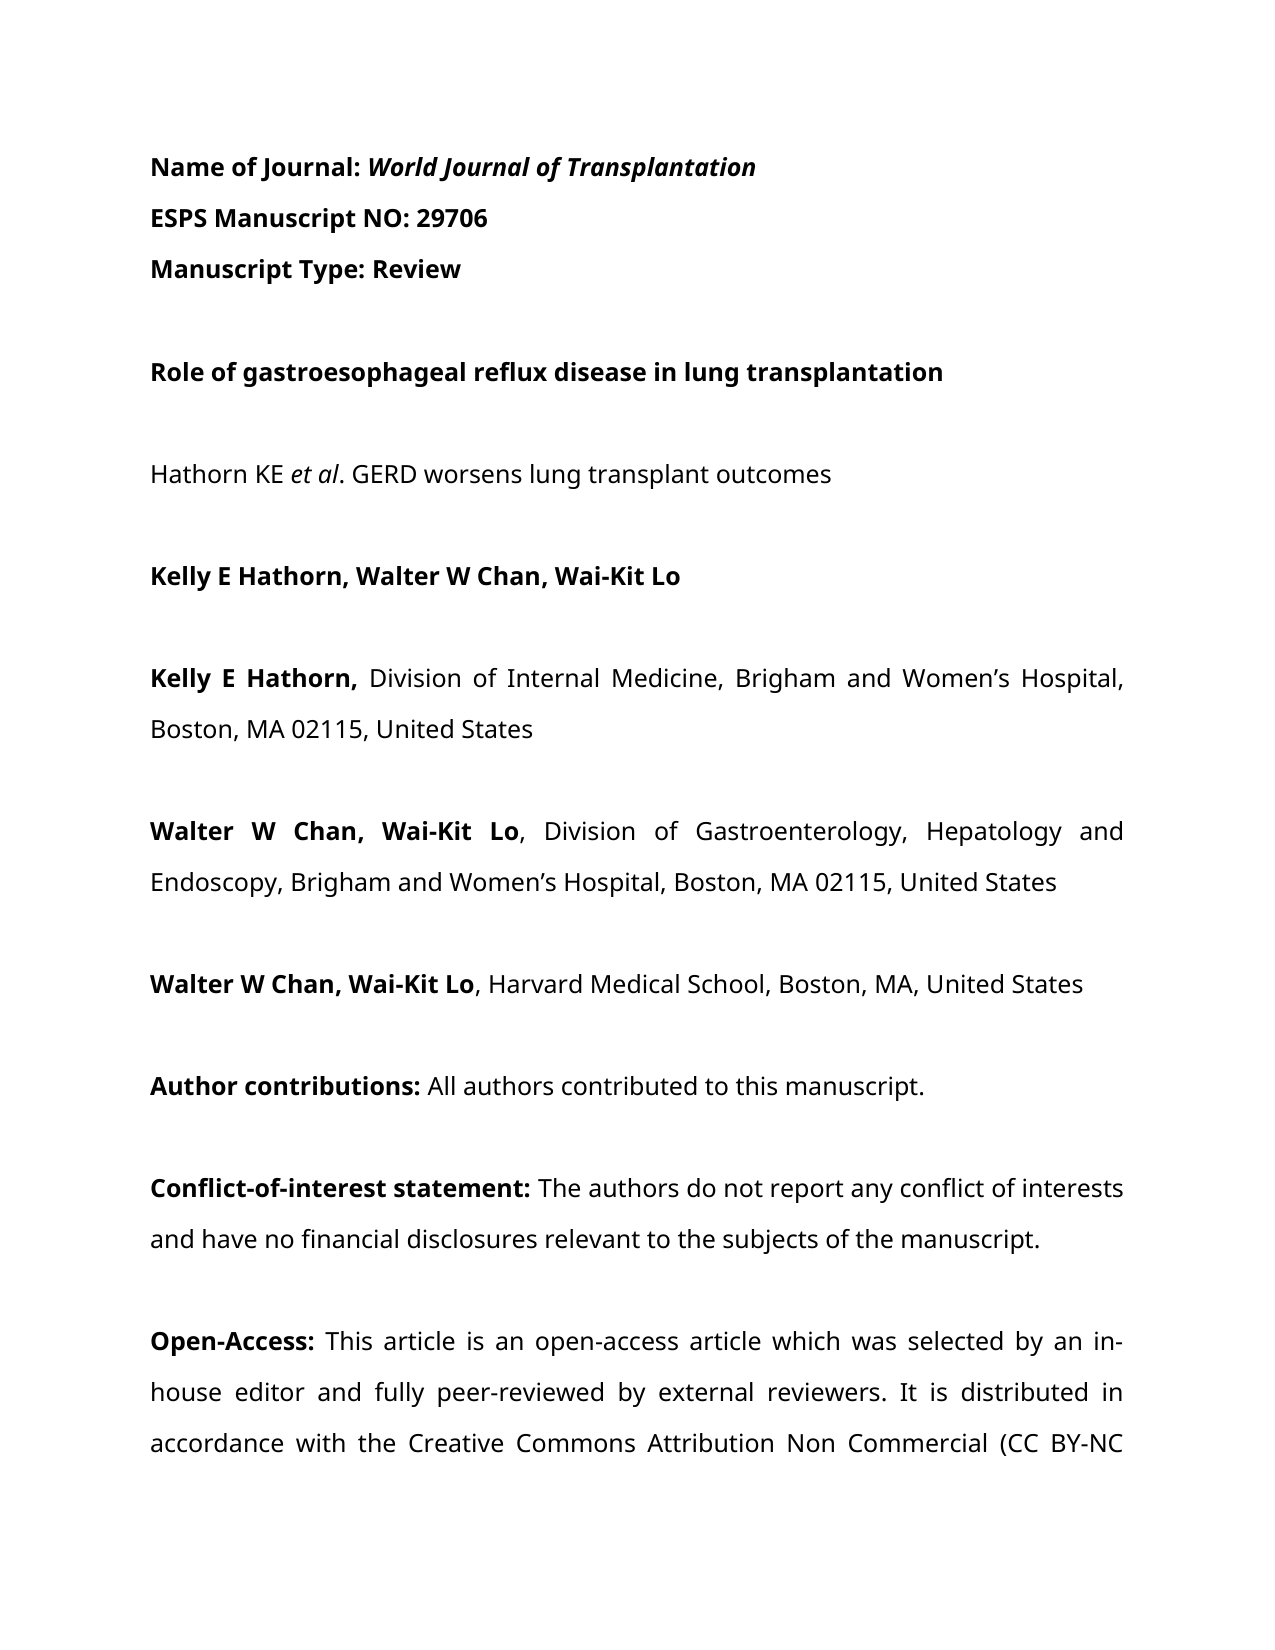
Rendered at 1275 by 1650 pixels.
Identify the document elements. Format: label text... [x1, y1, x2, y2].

text ESPS Manuscript NO: 29706 [150, 201, 1125, 235]
text Role of gastroesophageal reflux disease in lung transplantation [150, 354, 1125, 388]
text Name of Journal: World Journal of Transplantation [150, 150, 1125, 184]
text Kelly E Hathorn, Division of Internal Medicine, Brigham and Women’s Hospital, Boston, MA 02115, United States [150, 660, 1125, 746]
text Kelly E Hathorn, Walter W Chan, Wai-Kit Lo [150, 558, 1125, 592]
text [150, 1324, 1125, 1460]
text Hathorn KE et al. GERD worsens lung transplant outcomes [150, 456, 1125, 490]
text Walter W Chan, Wai-Kit Lo, Harvard Medical School, Boston, MA, United States [150, 967, 1125, 1001]
text Manuscript Type: Review [150, 252, 1125, 286]
text Conflict-of-interest statement: The authors do not report any conflict of interests and have no financial disclosures relevant to the subjects of the manuscript. [150, 1171, 1125, 1256]
text Walter W Chan, Wai-Kit Lo, Division of Gastroenterology, Hepatology and Endoscopy, Brigham and Women’s Hospital, Boston, MA 02115, United States [150, 813, 1125, 899]
text Author contributions: All authors contributed to this manuscript. [150, 1069, 1125, 1103]
